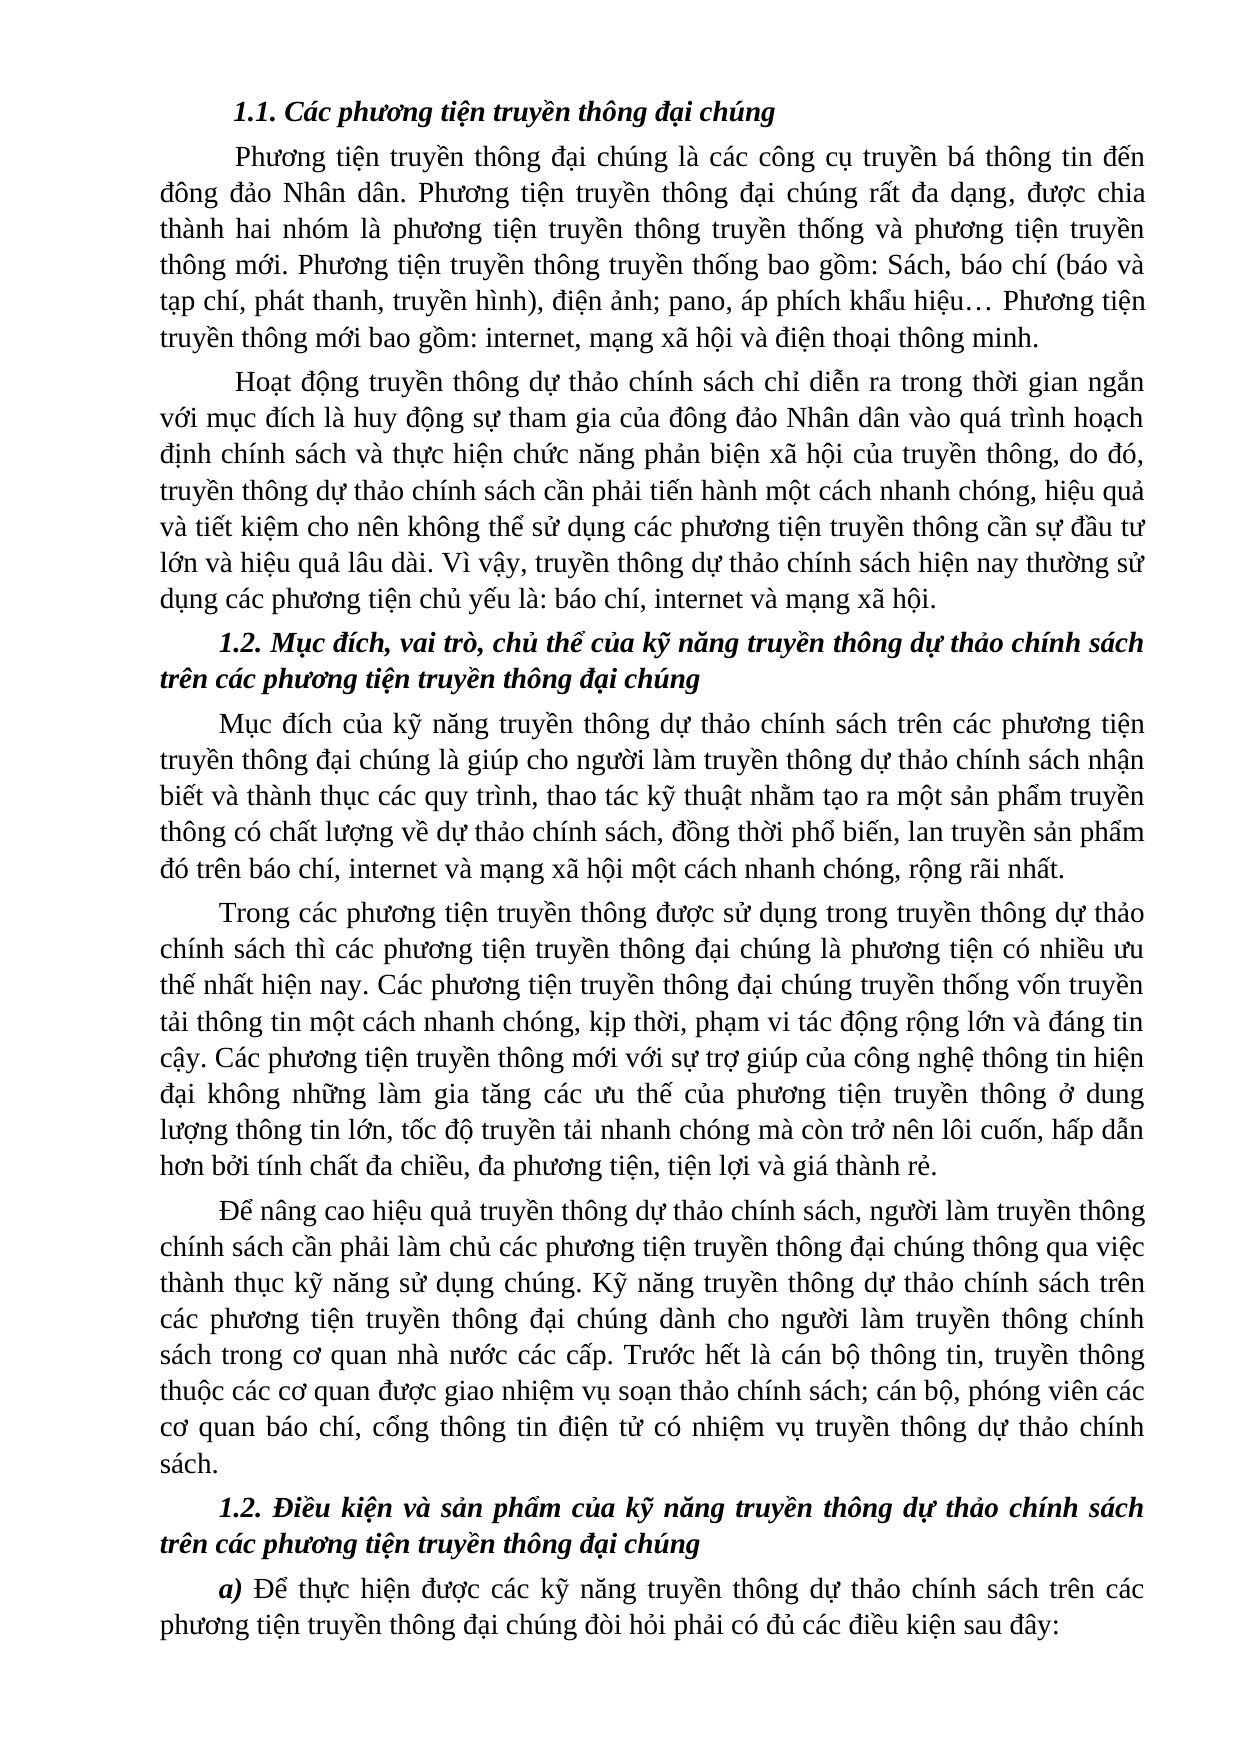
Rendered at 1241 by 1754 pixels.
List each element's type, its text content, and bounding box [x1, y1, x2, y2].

text 1.2. Mục đích, vai trò, chủ thể của kỹ năng truyền thông dự thảo chính sách trên các phương tiện truyền thông đại chúng [159, 626, 1146, 695]
text Hoạt động truyền thông dự thảo chính sách chỉ diễn ra trong thời gian ngắn với mục đích là huy động sự tham gia của đông đảo Nhân dân vào quá trình hoạch định chính sách và thực hiện chức năng phản biện xã hội của truyền thông, do đó, truyền thông dự thảo chính sách cần phải tiến hành một cách nhanh chóng, hiệu quả và tiết kiệm cho nên không thể sử dụng các phương tiện truyền thông cần sự đầu tư lớn và hiệu quả lâu dài. Vì vậy, truyền thông dự thảo chính sách hiện nay thường sử dụng các phương tiện chủ yếu là: báo chí, internet và mạng xã hội. [159, 364, 1146, 614]
text Mục đích của kỹ năng truyền thông dự thảo chính sách trên các phương tiện truyền thông đại chúng là giúp cho người làm truyền thông dự thảo chính sách nhận biết và thành thục các quy trình, thao tác kỹ thuật nhằm tạo ra một sản phẩm truyền thông có chất lượng về dự thảo chính sách, đồng thời phổ biến, lan truyền sản phẩm đó trên báo chí, internet và mạng xã hội một cách nhanh chóng, rộng rãi nhất. [159, 706, 1146, 884]
text Trong các phương tiện truyền thông được sử dụng trong truyền thông dự thảo chính sách thì các phương tiện truyền thông đại chúng là phương tiện có nhiều ưu thế nhất hiện nay. Các phương tiện truyền thông đại chúng truyền thống vốn truyền tải thông tin một cách nhanh chóng, kịp thời, phạm vi tác động rộng lớn và đáng tin cậy. Các phương tiện truyền thông mới với sự trợ giúp của công nghệ thông tin hiện đại không những làm gia tăng các ưu thế của phương tiện truyền thông ở dung lượng thông tin lớn, tốc độ truyền tải nhanh chóng mà còn trở nên lôi cuốn, hấp dẫn hơn bởi tính chất đa chiều, đa phương tiện, tiện lợi và giá thành rẻ. [159, 895, 1146, 1182]
text a) Để thực hiện được các kỹ năng truyền thông dự thảo chính sách trên các phương tiện truyền thông đại chúng đòi hỏi phải có đủ các điều kiện sau đây: [159, 1571, 1146, 1641]
text 1.2. Điều kiện và sản phẩm của kỹ năng truyền thông dự thảo chính sách trên các phương tiện truyền thông đại chúng [159, 1490, 1146, 1560]
text Phương tiện truyền thông đại chúng là các công cụ truyền bá thông tin đến đông đảo Nhân dân. Phương tiện truyền thông đại chúng rất đa dạng, được chia thành hai nhóm là phương tiện truyền thông truyền thống và phương tiện truyền thông mới. Phương tiện truyền thông truyền thống bao gồm: Sách, báo chí (báo và tạp chí, phát thanh, truyền hình), điện ảnh; pano, áp phích khẩu hiệu… Phương tiện truyền thông mới bao gồm: internet, mạng xã hội và điện thoại thông minh. [159, 139, 1146, 353]
text 1.1. Các phương tiện truyền thông đại chúng [159, 94, 1146, 128]
text Để nâng cao hiệu quả truyền thông dự thảo chính sách, người làm truyền thông chính sách cần phải làm chủ các phương tiện truyền thông đại chúng thông qua việc thành thục kỹ năng sử dụng chúng. Kỹ năng truyền thông dự thảo chính sách trên các phương tiện truyền thông đại chúng dành cho người làm truyền thông chính sách trong cơ quan nhà nước các cấp. Trước hết là cán bộ thông tin, truyền thông thuộc các cơ quan được giao nhiệm vụ soạn thảo chính sách; cán bộ, phóng viên các cơ quan báo chí, cổng thông tin điện tử có nhiệm vụ truyền thông dự thảo chính sách. [159, 1193, 1146, 1479]
